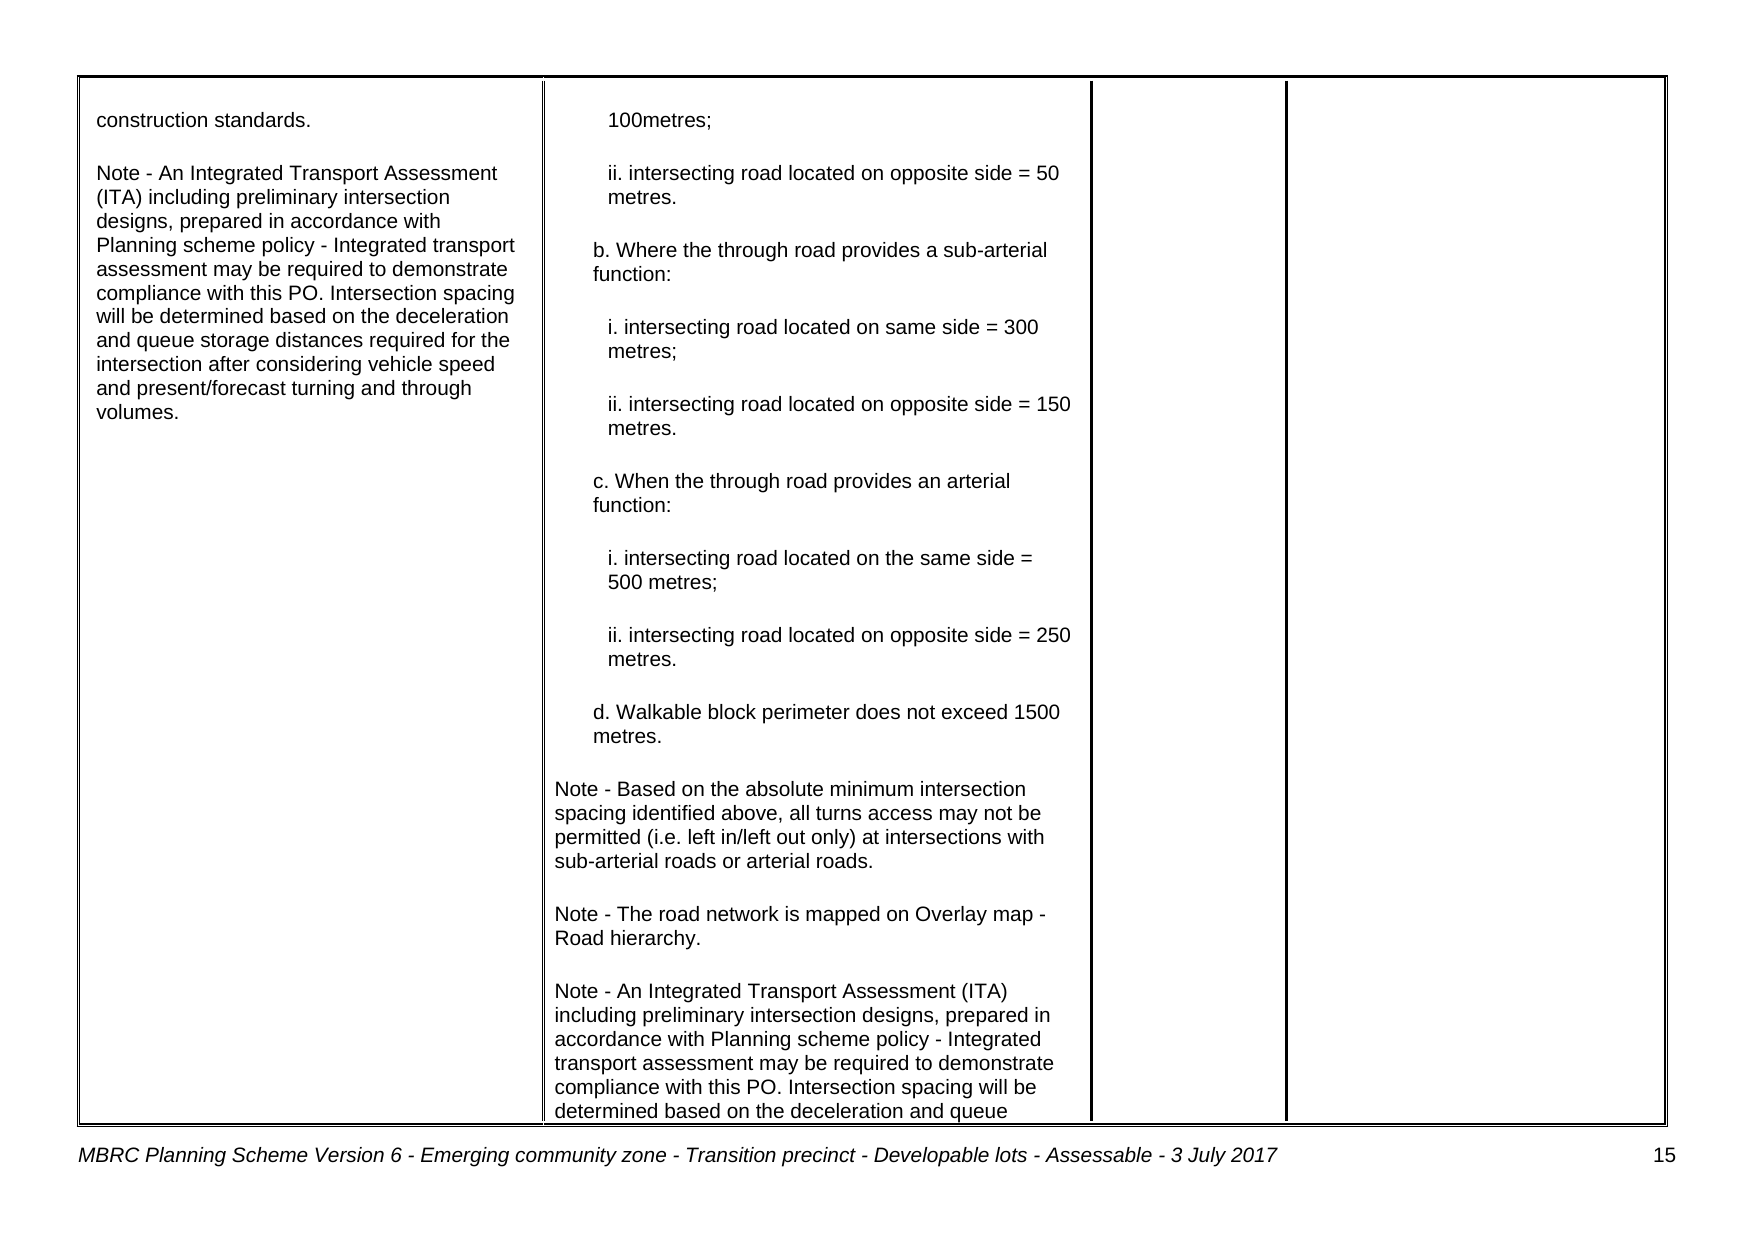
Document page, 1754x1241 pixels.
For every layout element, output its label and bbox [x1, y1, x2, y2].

table_cell [80, 78, 544, 1123]
table_cell [1286, 78, 1664, 1123]
table_cell [544, 78, 1091, 1123]
table_cell [1091, 78, 1286, 1123]
